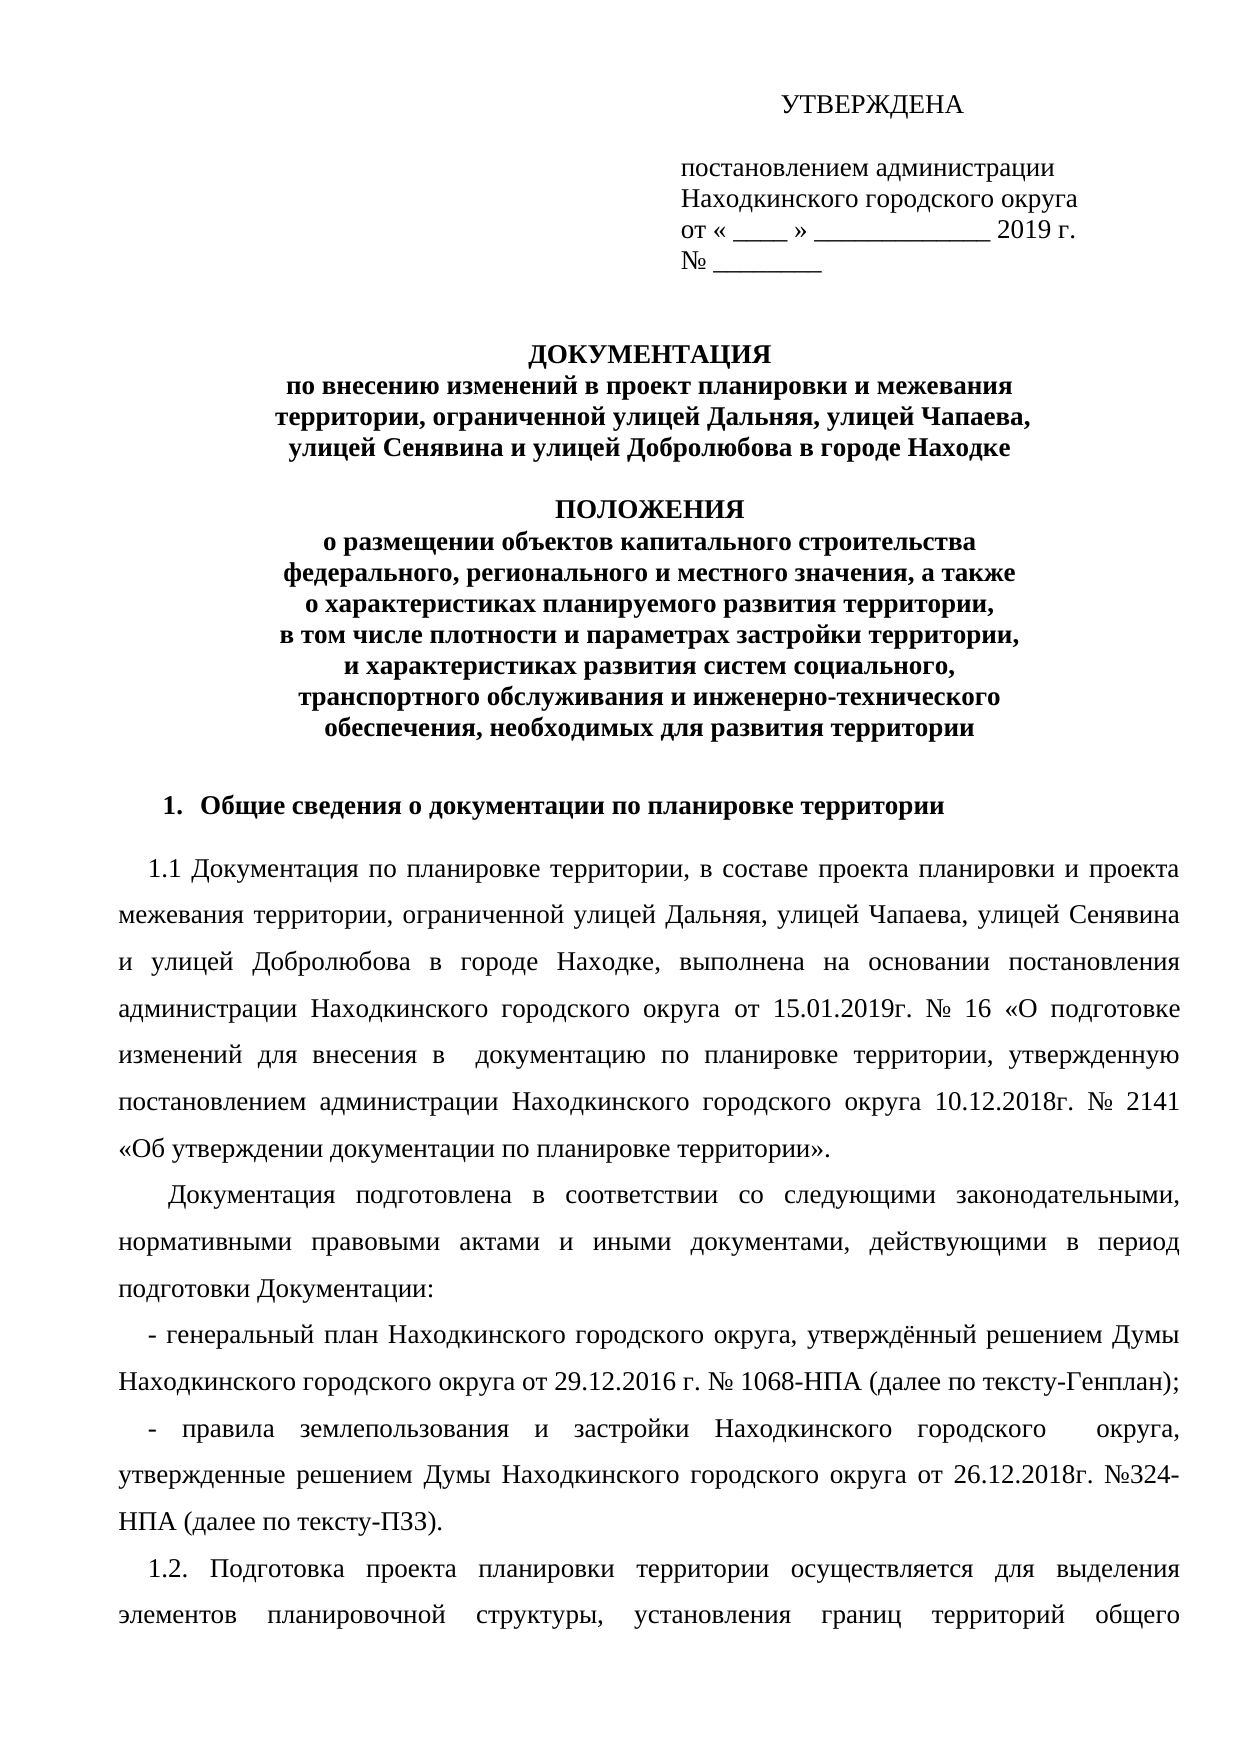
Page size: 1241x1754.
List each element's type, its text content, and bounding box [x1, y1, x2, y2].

text транспортного обслуживания и инженерно-технического [118, 680, 1181, 712]
text улицей Сенявина и улицей Добролюбова в городе Находке [118, 431, 1181, 462]
text ПОЛОЖЕНИЯ [118, 493, 1181, 525]
text № ________ [681, 244, 1181, 276]
text о характеристиках планируемого развития территории, [118, 587, 1181, 618]
text Документация подготовлена в соответствии со следующими законодательными, нормативными правовыми актами и иными документами, действующими в период подготовки Документации: [118, 1178, 1181, 1303]
text по внесению изменений в проект планировки и межевания [118, 369, 1181, 400]
text 1.1 Документация по планировке территории, в составе проекта планировки и проекта межевания территории, ограниченной улицей Дальняя, улицей Чапаева, улицей Сенявина и улицей Добролюбова в городе Находке, выполнена на основании постановления администрации Находкинского городского округа от 15.01.2019г. № 16 «О подготовке изменений для внесения в документацию по планировке территории, утвержденную постановлением администрации Находкинского городского округа 10.12.2018г. № 2141 «Об утверждении документации по планировке территории». [118, 852, 1181, 1163]
text в том числе плотности и параметрах застройки территории, [118, 618, 1181, 649]
list Общие сведения о документации по планировке территории [162, 789, 1181, 821]
text обеспечения, необходимых для развития территории [118, 712, 1181, 743]
text федерального, регионального и местного значения, а также [118, 556, 1181, 587]
text ДОКУМЕНТАЦИЯ [118, 338, 1181, 369]
text и характеристиках развития систем социального, [118, 649, 1181, 680]
text о размещении объектов капитального строительства [118, 525, 1181, 556]
text территории, ограниченной улицей Дальняя, улицей Чапаева, [118, 400, 1181, 431]
text - правила землепользования и застройки Находкинского городского округа, утвержденные решением Думы Находкинского городского округа от 26.12.2018г. №324-НПА (далее по тексту-ПЗЗ). [118, 1412, 1181, 1536]
text Находкинского городского округа [681, 182, 1181, 213]
text - генеральный план Находкинского городского округа, утверждённый решением Думы Находкинского городского округа от 29.12.2016 г. № 1068-НПА (далее по тексту-Генплан); [118, 1318, 1181, 1396]
text УТВЕРЖДЕНА [118, 89, 1181, 120]
text от « ____ » _____________ 2019 г. [681, 213, 1181, 244]
text постановлением администрации [681, 151, 1181, 182]
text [118, 1552, 1181, 1629]
